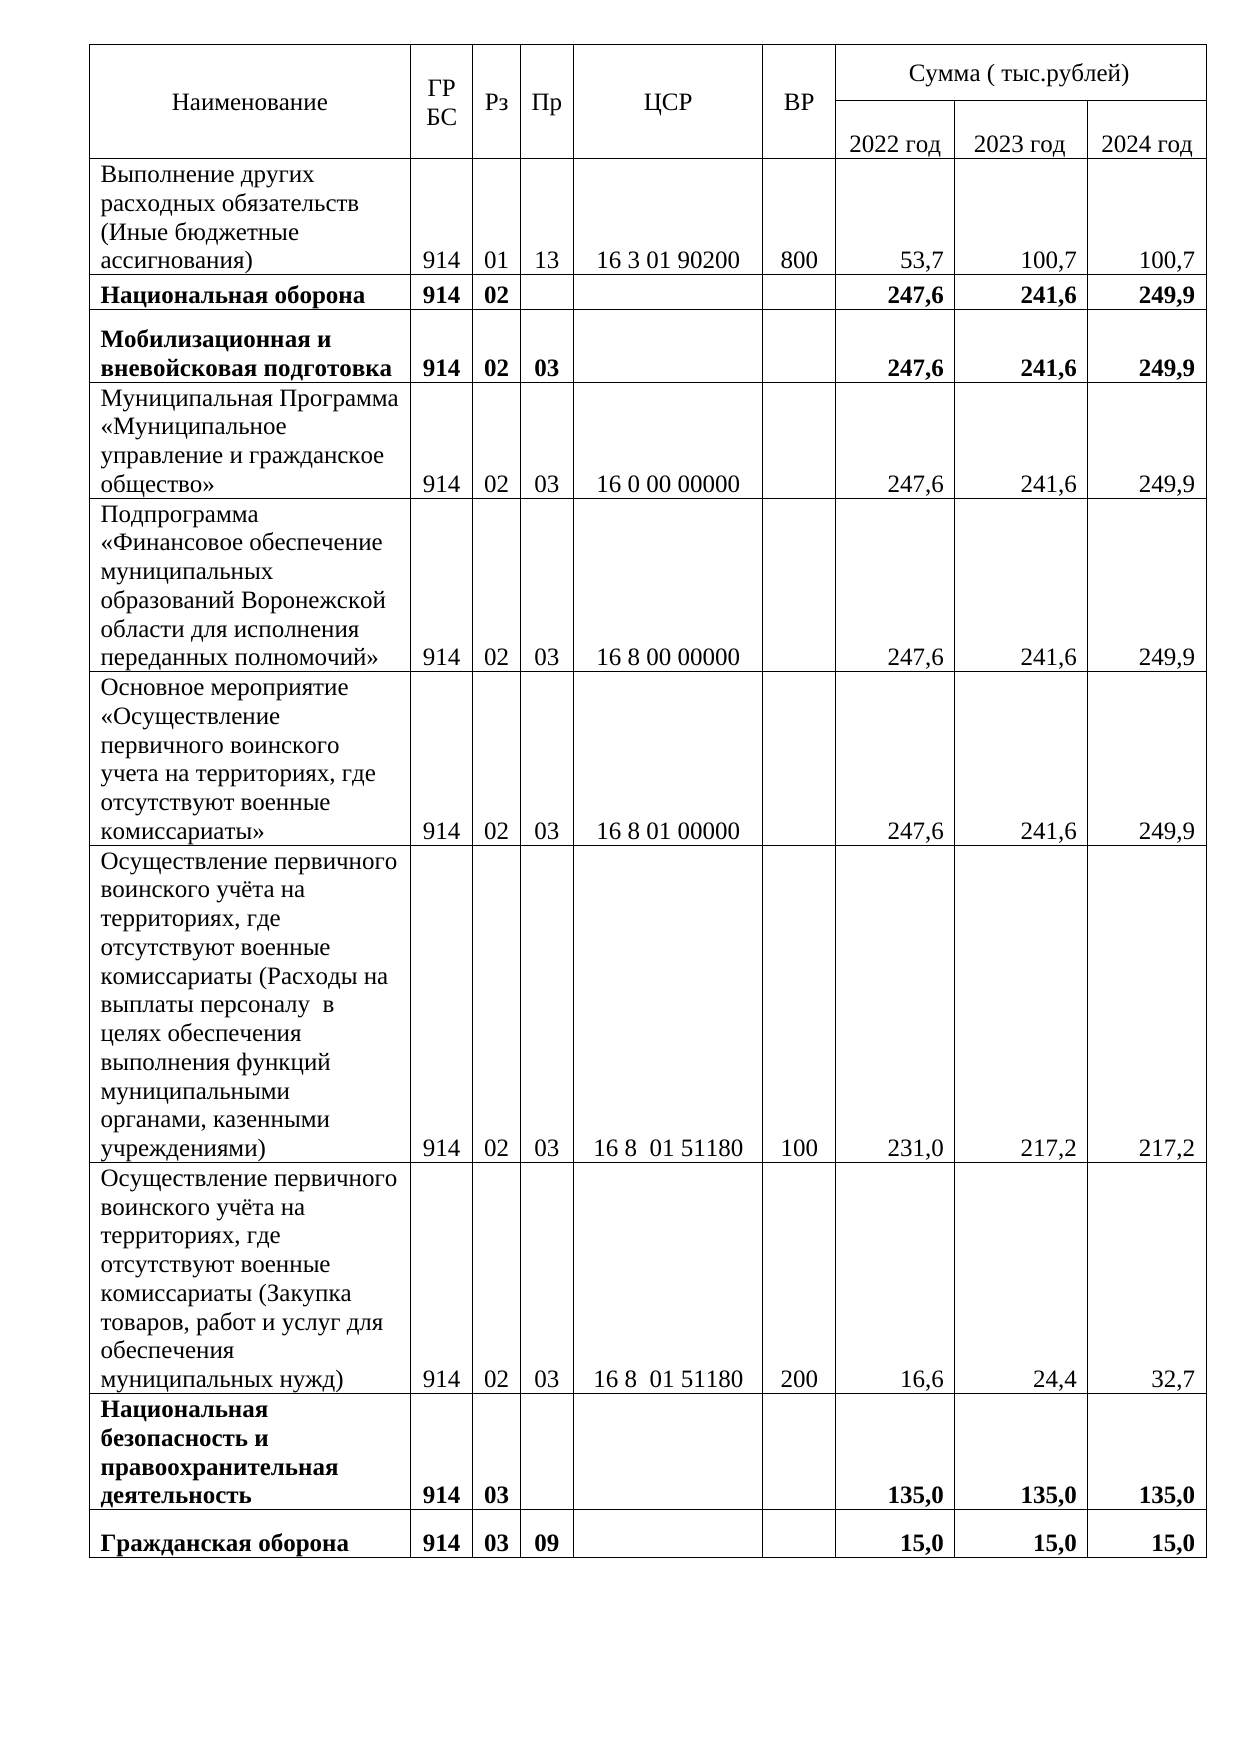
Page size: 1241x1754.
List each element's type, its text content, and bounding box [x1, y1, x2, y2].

table_cell 03 [521, 310, 573, 382]
table_cell 914 [411, 1394, 472, 1509]
table_cell Осуществление первичного воинского учёта на территориях, где отсутствуют военные комиссариаты (Закупка товаров, работ и услуг для обеспечения муниципальных нужд) [90, 1163, 410, 1393]
table_cell [763, 1394, 835, 1509]
table_cell 03 [521, 846, 573, 1162]
table_cell [521, 275, 573, 308]
table_cell 914 [411, 846, 472, 1162]
table_header Сумма ( тыс.рублей) [836, 45, 1206, 100]
table_cell 02 [473, 846, 520, 1162]
table_cell [763, 383, 835, 498]
table_cell 217,2 [1088, 846, 1206, 1162]
table_cell 01 [473, 159, 520, 274]
table_cell 03 [521, 383, 573, 498]
table_cell 247,6 [836, 672, 954, 845]
table_cell 247,6 [836, 499, 954, 671]
table_cell 914 [411, 672, 472, 845]
table_cell 03 [473, 1394, 520, 1509]
table_cell [574, 275, 762, 308]
table_cell 24,4 [955, 1163, 1087, 1393]
table_cell 15,0 [955, 1510, 1087, 1557]
table_cell 100,7 [1088, 159, 1206, 274]
table_cell 53,7 [836, 159, 954, 274]
table_cell Подпрограмма «Финансовое обеспечение муниципальных образований Воронежской области для исполнения переданных полномочий» [90, 499, 410, 671]
table_cell 03 [521, 672, 573, 845]
table_header Рз [473, 45, 520, 158]
table_cell 02 [473, 310, 520, 382]
table_cell 800 [763, 159, 835, 274]
table_cell 249,9 [1088, 310, 1206, 382]
table_cell [574, 1394, 762, 1509]
table_cell 02 [473, 672, 520, 845]
table_cell 2023 год [955, 101, 1087, 158]
table_cell 200 [763, 1163, 835, 1393]
table_cell 247,6 [836, 310, 954, 382]
table_cell 02 [473, 499, 520, 671]
table_cell 241,6 [955, 499, 1087, 671]
table_cell 914 [411, 1163, 472, 1393]
table_cell 241,6 [955, 383, 1087, 498]
table_cell 09 [521, 1510, 573, 1557]
table_header ВР [763, 45, 835, 158]
table_cell 03 [521, 499, 573, 671]
table_cell 16,6 [836, 1163, 954, 1393]
table_header ЦСР [574, 45, 762, 158]
table_cell 03 [473, 1510, 520, 1557]
table_cell [763, 499, 835, 671]
table_cell 16 8 01 51180 [574, 1163, 762, 1393]
table_cell 02 [473, 1163, 520, 1393]
table_cell 914 [411, 275, 472, 308]
table_cell [574, 1510, 762, 1557]
table_cell [763, 1510, 835, 1557]
table_cell 16 8 01 00000 [574, 672, 762, 845]
table_cell 247,6 [836, 383, 954, 498]
table_cell [763, 310, 835, 382]
table_cell 135,0 [1088, 1394, 1206, 1509]
table_cell 241,6 [955, 310, 1087, 382]
table_cell Гражданская оборона [90, 1510, 410, 1557]
table_cell [574, 310, 762, 382]
table_cell 914 [411, 499, 472, 671]
table_cell 249,9 [1088, 275, 1206, 308]
table_cell Муниципальная Программа «Муниципальное управление и гражданское общество» [90, 383, 410, 498]
table_header Наименование [90, 45, 410, 158]
table_cell 241,6 [955, 672, 1087, 845]
table_cell 249,9 [1088, 672, 1206, 845]
table_cell 914 [411, 1510, 472, 1557]
table_cell [763, 672, 835, 845]
table_cell Основное мероприятие «Осуществление первичного воинского учета на территориях, где отсутствуют военные комиссариаты» [90, 672, 410, 845]
table_cell Национальная оборона [90, 275, 410, 308]
table_cell Выполнение других расходных обязательств (Иные бюджетные ассигнования) [90, 159, 410, 274]
table_cell 32,7 [1088, 1163, 1206, 1393]
table_cell 16 0 00 00000 [574, 383, 762, 498]
table_cell [763, 275, 835, 308]
table_cell 247,6 [836, 275, 954, 308]
table_cell 2022 год [836, 101, 954, 158]
table_header ГРБС [411, 45, 472, 158]
table_cell 249,9 [1088, 383, 1206, 498]
table_cell 16 3 01 90200 [574, 159, 762, 274]
table_cell 16 8 00 00000 [574, 499, 762, 671]
table_cell 16 8 01 51180 [574, 846, 762, 1162]
table_cell Национальная безопасность и правоохранительная деятельность [90, 1394, 410, 1509]
table_cell Мобилизационная и вневойсковая подготовка [90, 310, 410, 382]
table_cell 231,0 [836, 846, 954, 1162]
table_header Пр [521, 45, 573, 158]
table_cell 02 [473, 383, 520, 498]
table_cell 15,0 [1088, 1510, 1206, 1557]
table_cell 2024 год [1088, 101, 1206, 158]
table_cell 02 [473, 275, 520, 308]
table_cell 217,2 [955, 846, 1087, 1162]
table_cell 914 [411, 383, 472, 498]
table_cell 241,6 [955, 275, 1087, 308]
table_cell 914 [411, 310, 472, 382]
table_cell 13 [521, 159, 573, 274]
table_cell 135,0 [836, 1394, 954, 1509]
table_cell [521, 1394, 573, 1509]
table_cell 249,9 [1088, 499, 1206, 671]
table_cell Осуществление первичного воинского учёта на территориях, где отсутствуют военные комиссариаты (Расходы на выплаты персоналу в целях обеспечения выполнения функций муниципальными органами, казенными учреждениями) [90, 846, 410, 1162]
table_cell 03 [521, 1163, 573, 1393]
table_cell 914 [411, 159, 472, 274]
table_cell 15,0 [836, 1510, 954, 1557]
table_cell 100,7 [955, 159, 1087, 274]
table_cell 100 [763, 846, 835, 1162]
table_cell 135,0 [955, 1394, 1087, 1509]
